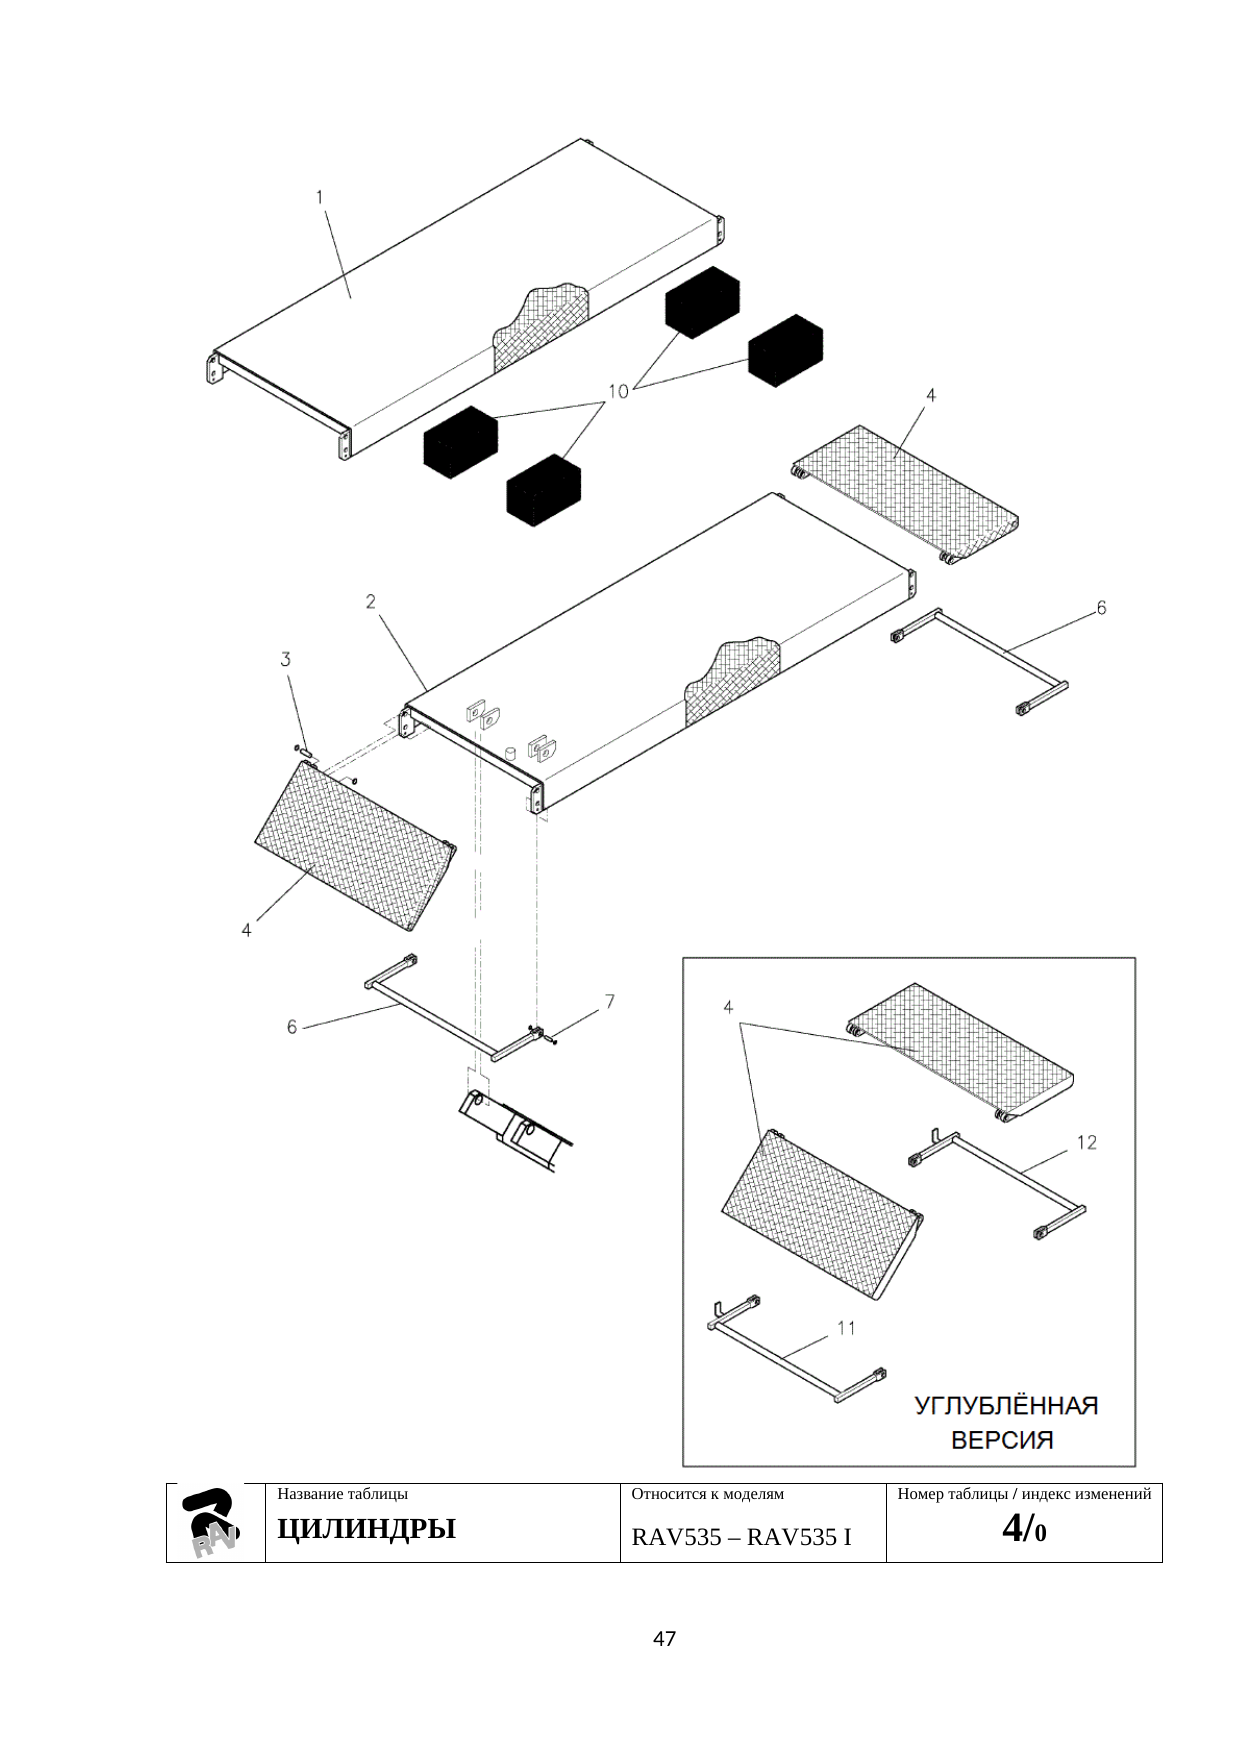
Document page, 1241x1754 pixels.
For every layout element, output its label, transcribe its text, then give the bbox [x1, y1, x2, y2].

table_header [167, 1484, 177, 1562]
table_header Относится к моделям RAV535 – RAV535 I [621, 1484, 886, 1562]
table_header Номер таблицы / индекс изменений 4/0 [887, 1484, 1162, 1562]
table_header Название таблицы ЦИЛИНДРЫ [266, 1484, 620, 1562]
table_header [245, 1484, 265, 1562]
picture [177, 1483, 245, 1562]
picture [180, 118, 1149, 1479]
